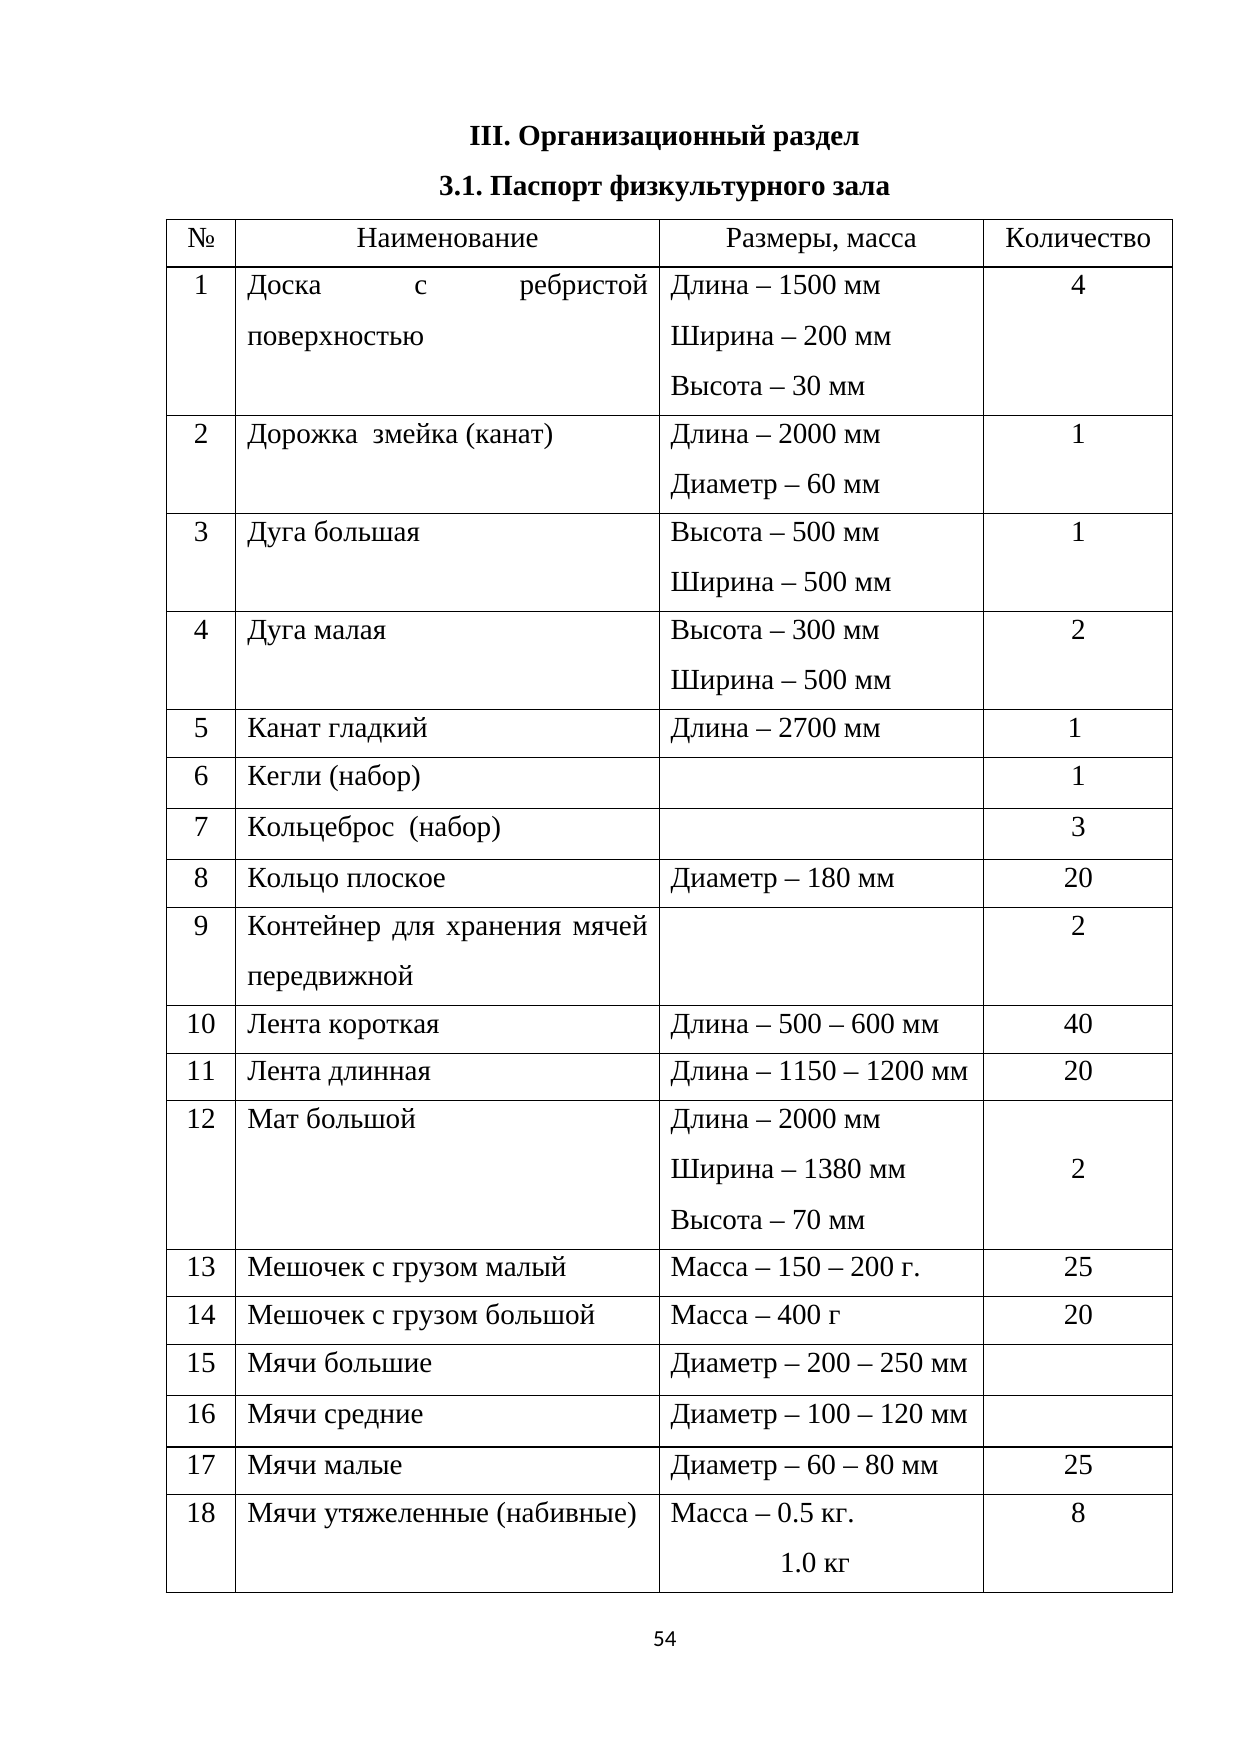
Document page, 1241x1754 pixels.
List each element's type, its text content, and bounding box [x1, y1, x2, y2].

table_cell 14 [167, 1297, 235, 1344]
table_cell 20 [984, 860, 1172, 907]
table_cell Высота – 300 мм Ширина – 500 мм [660, 612, 983, 709]
table_cell 15 [167, 1345, 235, 1395]
table_cell 25 [984, 1250, 1172, 1296]
table_cell Канат гладкий [236, 710, 659, 757]
text 3.1. Паспорт физкультурного зала [177, 168, 1152, 202]
table_cell Контейнер для хранения мячей передвижной [236, 908, 659, 1005]
table_cell 2 [984, 1101, 1172, 1248]
table_cell Лента длинная [236, 1054, 659, 1100]
table_cell 8 [167, 860, 235, 907]
table_cell 16 [167, 1396, 235, 1446]
table_cell 4 [984, 268, 1172, 415]
table_cell 4 [167, 612, 235, 709]
table_cell 2 [984, 908, 1172, 1005]
table_cell [984, 1345, 1172, 1395]
table_cell 6 [167, 758, 235, 808]
table_cell Диаметр – 100 – 120 мм [660, 1396, 983, 1446]
table_cell 20 [984, 1297, 1172, 1344]
table_cell Масса – 150 – 200 г. [660, 1250, 983, 1296]
table_cell 20 [984, 1054, 1172, 1100]
table_header № [167, 220, 235, 266]
table_cell Кольцеброс (набор) [236, 809, 659, 859]
table_cell Мячи малые [236, 1448, 659, 1494]
table_cell 8 [984, 1495, 1172, 1592]
table_cell 3 [984, 809, 1172, 859]
table_cell [660, 908, 983, 1005]
table_cell Дорожка змейка (канат) [236, 416, 659, 513]
table_cell Дуга большая [236, 514, 659, 611]
table_cell 9 [167, 908, 235, 1005]
table_cell [660, 809, 983, 859]
table_cell 18 [167, 1495, 235, 1592]
table_cell 17 [167, 1448, 235, 1494]
table_cell 5 [167, 710, 235, 757]
table_cell Длина – 1150 – 1200 мм [660, 1054, 983, 1100]
table_cell Лента короткая [236, 1006, 659, 1052]
table_header Размеры, масса [660, 220, 983, 266]
table_cell Кегли (набор) [236, 758, 659, 808]
table_cell 2 [167, 416, 235, 513]
table_cell Мешочек с грузом большой [236, 1297, 659, 1344]
table_cell 1 [984, 514, 1172, 611]
table_cell 1 [167, 268, 235, 415]
table_header Количество [984, 220, 1172, 266]
table_cell Доска с ребристой поверхностью [236, 268, 659, 415]
table_cell Мячи утяжеленные (набивные) [236, 1495, 659, 1592]
text III. Организационный раздел [177, 118, 1152, 152]
table_cell [984, 1396, 1172, 1446]
table_cell 13 [167, 1250, 235, 1296]
table_cell Масса – 0.5 кг. 1.0 кг [660, 1495, 983, 1592]
table_cell Высота – 500 мм Ширина – 500 мм [660, 514, 983, 611]
table_cell Диаметр – 60 – 80 мм [660, 1448, 983, 1494]
table_cell Мат большой [236, 1101, 659, 1248]
table_cell 12 [167, 1101, 235, 1248]
table_cell 10 [167, 1006, 235, 1052]
table_cell Диаметр – 200 – 250 мм [660, 1345, 983, 1395]
table_cell Длина – 2700 мм [660, 710, 983, 757]
table_cell Длина – 500 – 600 мм [660, 1006, 983, 1052]
table_cell 11 [167, 1054, 235, 1100]
table_cell 7 [167, 809, 235, 859]
table_cell Мячи большие [236, 1345, 659, 1395]
table_cell 40 [984, 1006, 1172, 1052]
table_cell 3 [167, 514, 235, 611]
table_cell Дуга малая [236, 612, 659, 709]
table_cell 1 [984, 416, 1172, 513]
table_header Наименование [236, 220, 659, 266]
table_cell Длина – 2000 мм Ширина – 1380 мм Высота – 70 мм [660, 1101, 983, 1248]
table_cell Длина – 2000 мм Диаметр – 60 мм [660, 416, 983, 513]
table_cell 2 [984, 612, 1172, 709]
table_cell Диаметр – 180 мм [660, 860, 983, 907]
table_cell [660, 758, 983, 808]
table_cell 1 [984, 758, 1172, 808]
table_cell 25 [984, 1448, 1172, 1494]
table_cell Мячи средние [236, 1396, 659, 1446]
table_cell Длина – 1500 мм Ширина – 200 мм Высота – 30 мм [660, 268, 983, 415]
table_cell 1 [984, 710, 1172, 757]
table_cell Масса – 400 г [660, 1297, 983, 1344]
table_cell Мешочек с грузом малый [236, 1250, 659, 1296]
table_cell Кольцо плоское [236, 860, 659, 907]
